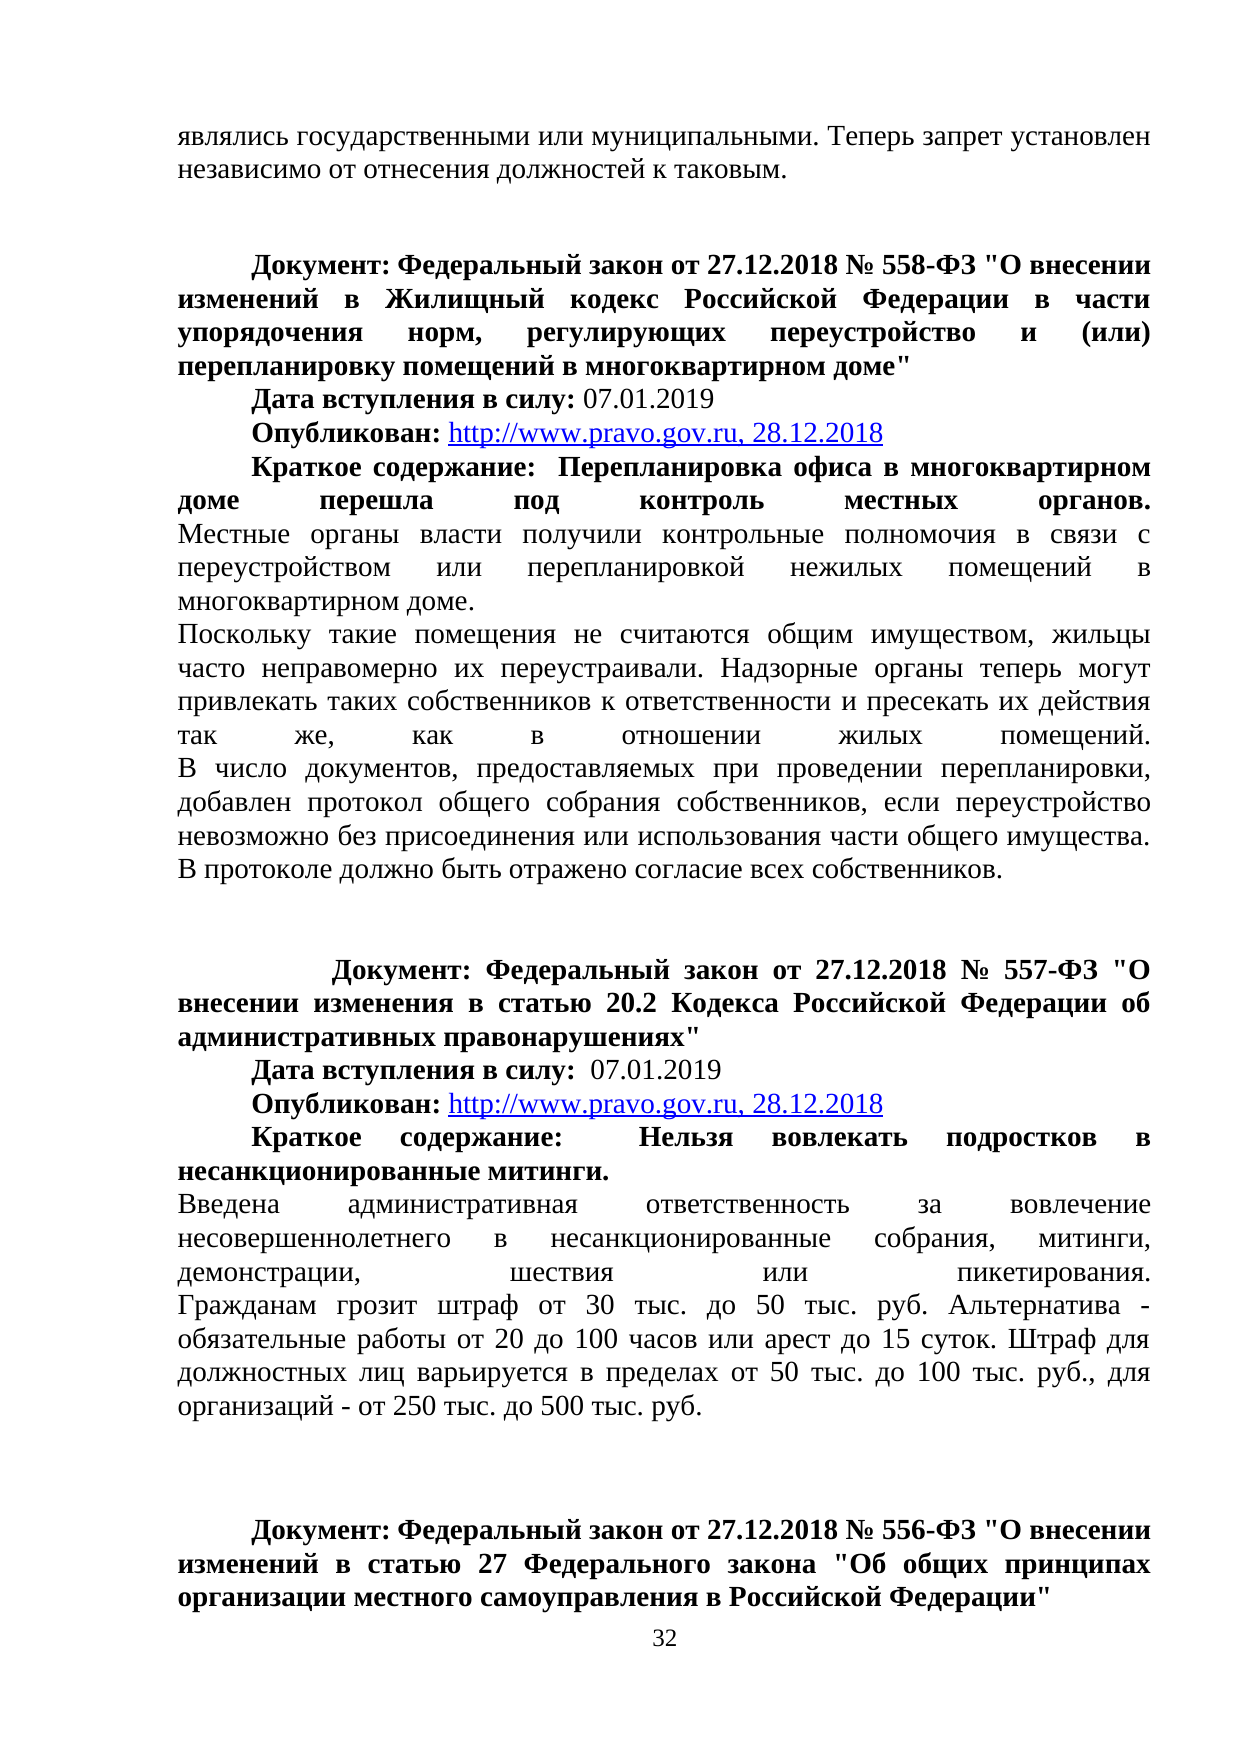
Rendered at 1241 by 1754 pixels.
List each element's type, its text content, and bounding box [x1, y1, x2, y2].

text Краткое содержание: Перепланировка офиса в многоквартирном доме перешла под контроль местных органов. Местные органы власти получили контрольные полномочия в связи с переустройством или перепланировкой нежилых помещений в многоквартирном доме. [177, 449, 1152, 616]
text Введена административная ответственность за вовлечение несовершеннолетнего в несанкционированные собрания, митинги, демонстрации, шествия или пикетирования. Гражданам грозит штраф от 30 тыс. до 50 тыс. руб. Альтернатива - обязательные работы от 20 до 100 часов или арест до 15 суток. Штраф для должностных лиц варьируется в пределах от 50 тыс. до 100 тыс. руб., для организаций - от 250 тыс. до 500 тыс. руб. [177, 1187, 1152, 1421]
text Документ: Федеральный закон от 27.12.2018 № 558-ФЗ "О внесении изменений в Жилищный кодекс Российской Федерации в части упорядочения норм, регулирующих переустройство и (или) перепланировку помещений в многоквартирном доме" [177, 247, 1152, 382]
text Поскольку такие помещения не считаются общим имуществом, жильцы часто неправомерно их переустраивали. Надзорные органы теперь могут привлекать таких собственников к ответственности и пресекать их действия так же, как в отношении жилых помещений. В число документов, предоставляемых при проведении перепланировки, добавлен протокол общего собрания собственников, если переустройство невозможно без присоединения или использования части общего имущества. В протоколе должно быть отражено согласие всех собственников. [177, 616, 1152, 885]
text Дата вступления в силу: 07.01.2019 [177, 1052, 1152, 1086]
text Документ: Федеральный закон от 27.12.2018 № 557-ФЗ "О внесении изменения в статью 20.2 Кодекса Российской Федерации об административных правонарушениях" [177, 918, 1152, 1052]
text Краткое содержание: Нельзя вовлекать подростков в несанкционированные митинги. [177, 1119, 1152, 1187]
text Опубликован: http://www.pravo.gov.ru, 28.12.2018 [177, 1086, 1152, 1119]
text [177, 118, 1152, 185]
text Дата вступления в силу: 07.01.2019 [177, 382, 1152, 415]
text Опубликован: http://www.pravo.gov.ru, 28.12.2018 [177, 415, 1152, 449]
text Документ: Федеральный закон от 27.12.2018 № 556-ФЗ "О внесении изменений в статью 27 Федерального закона "Об общих принципах организации местного самоуправления в Российской Федерации" [177, 1512, 1152, 1613]
